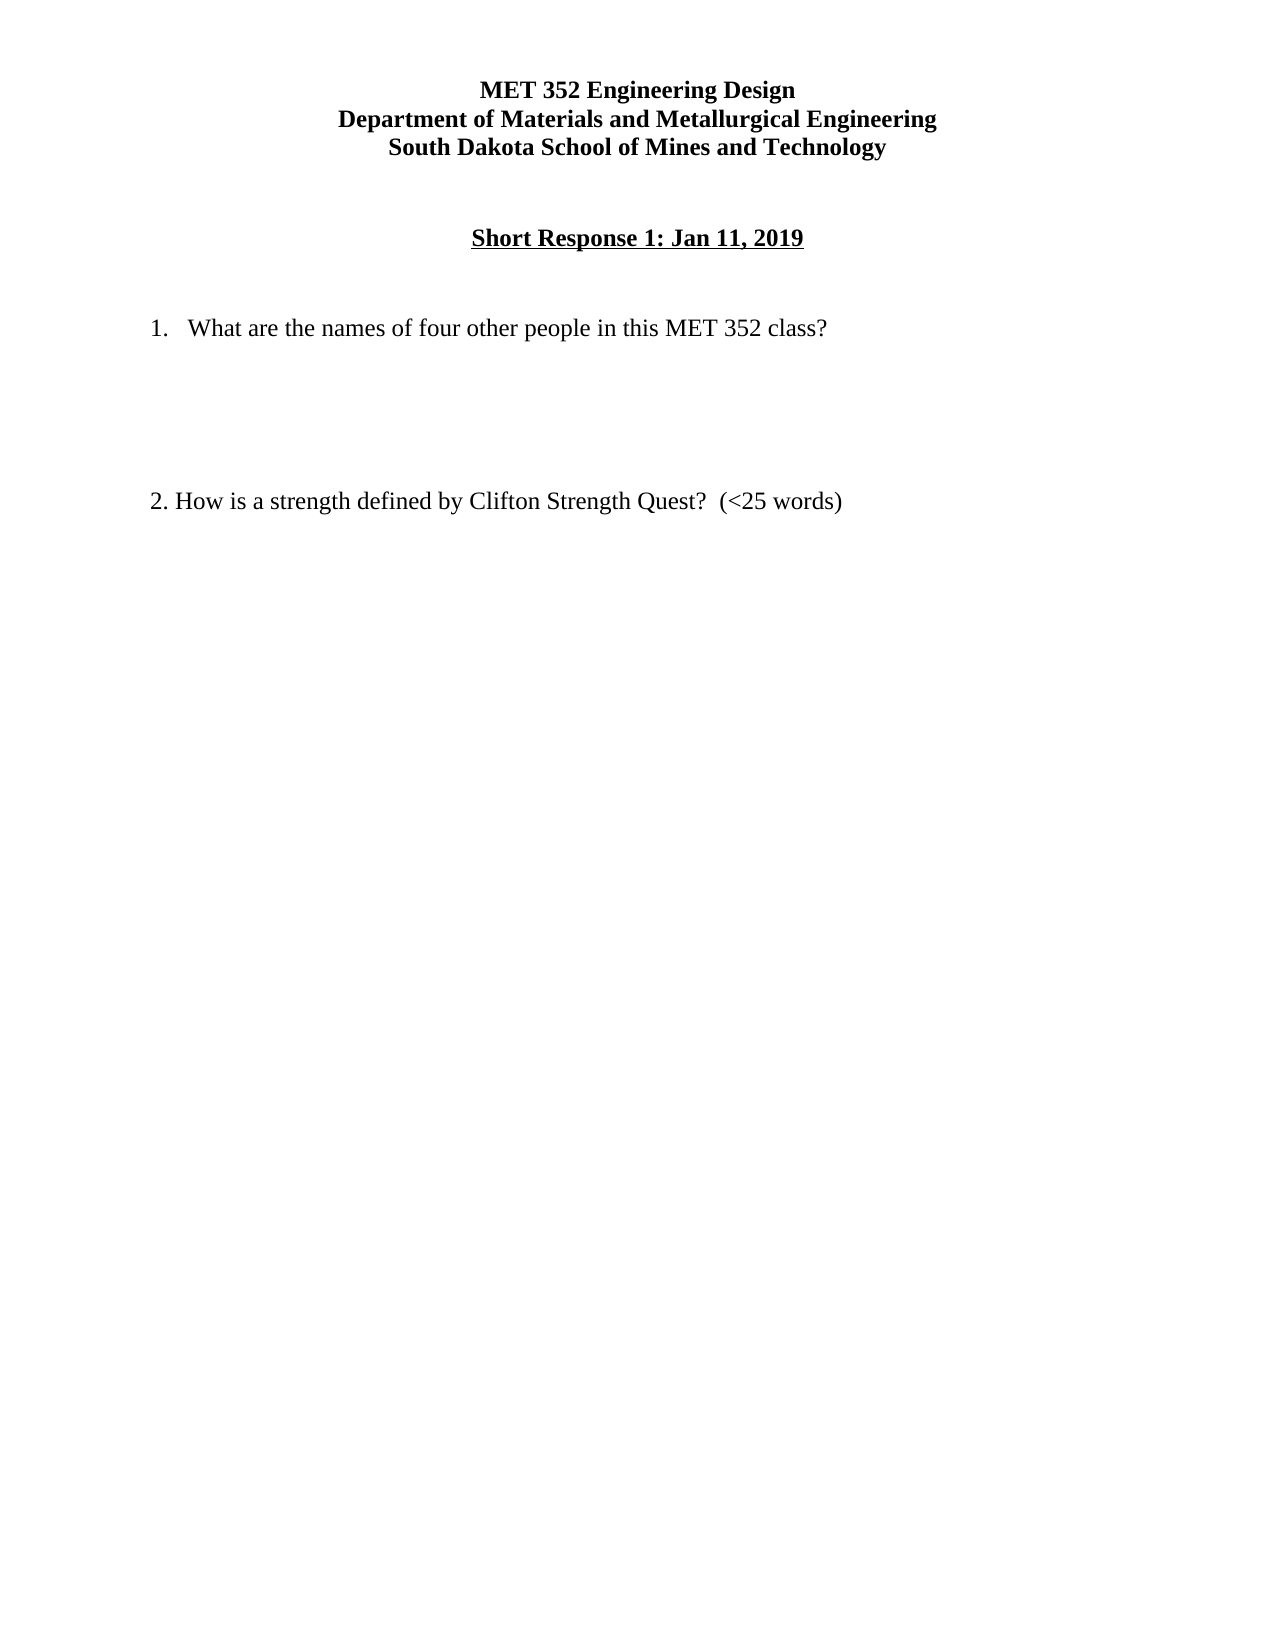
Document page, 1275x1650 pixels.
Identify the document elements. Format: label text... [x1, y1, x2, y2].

text 2. How is a strength defined by Clifton Strength Quest? (<25 words) [150, 486, 1125, 515]
text 1. What are the names of four other people in this MET 352 class? [150, 313, 1125, 342]
text Short Response 1: Jan 11, 2019 [150, 223, 1125, 252]
